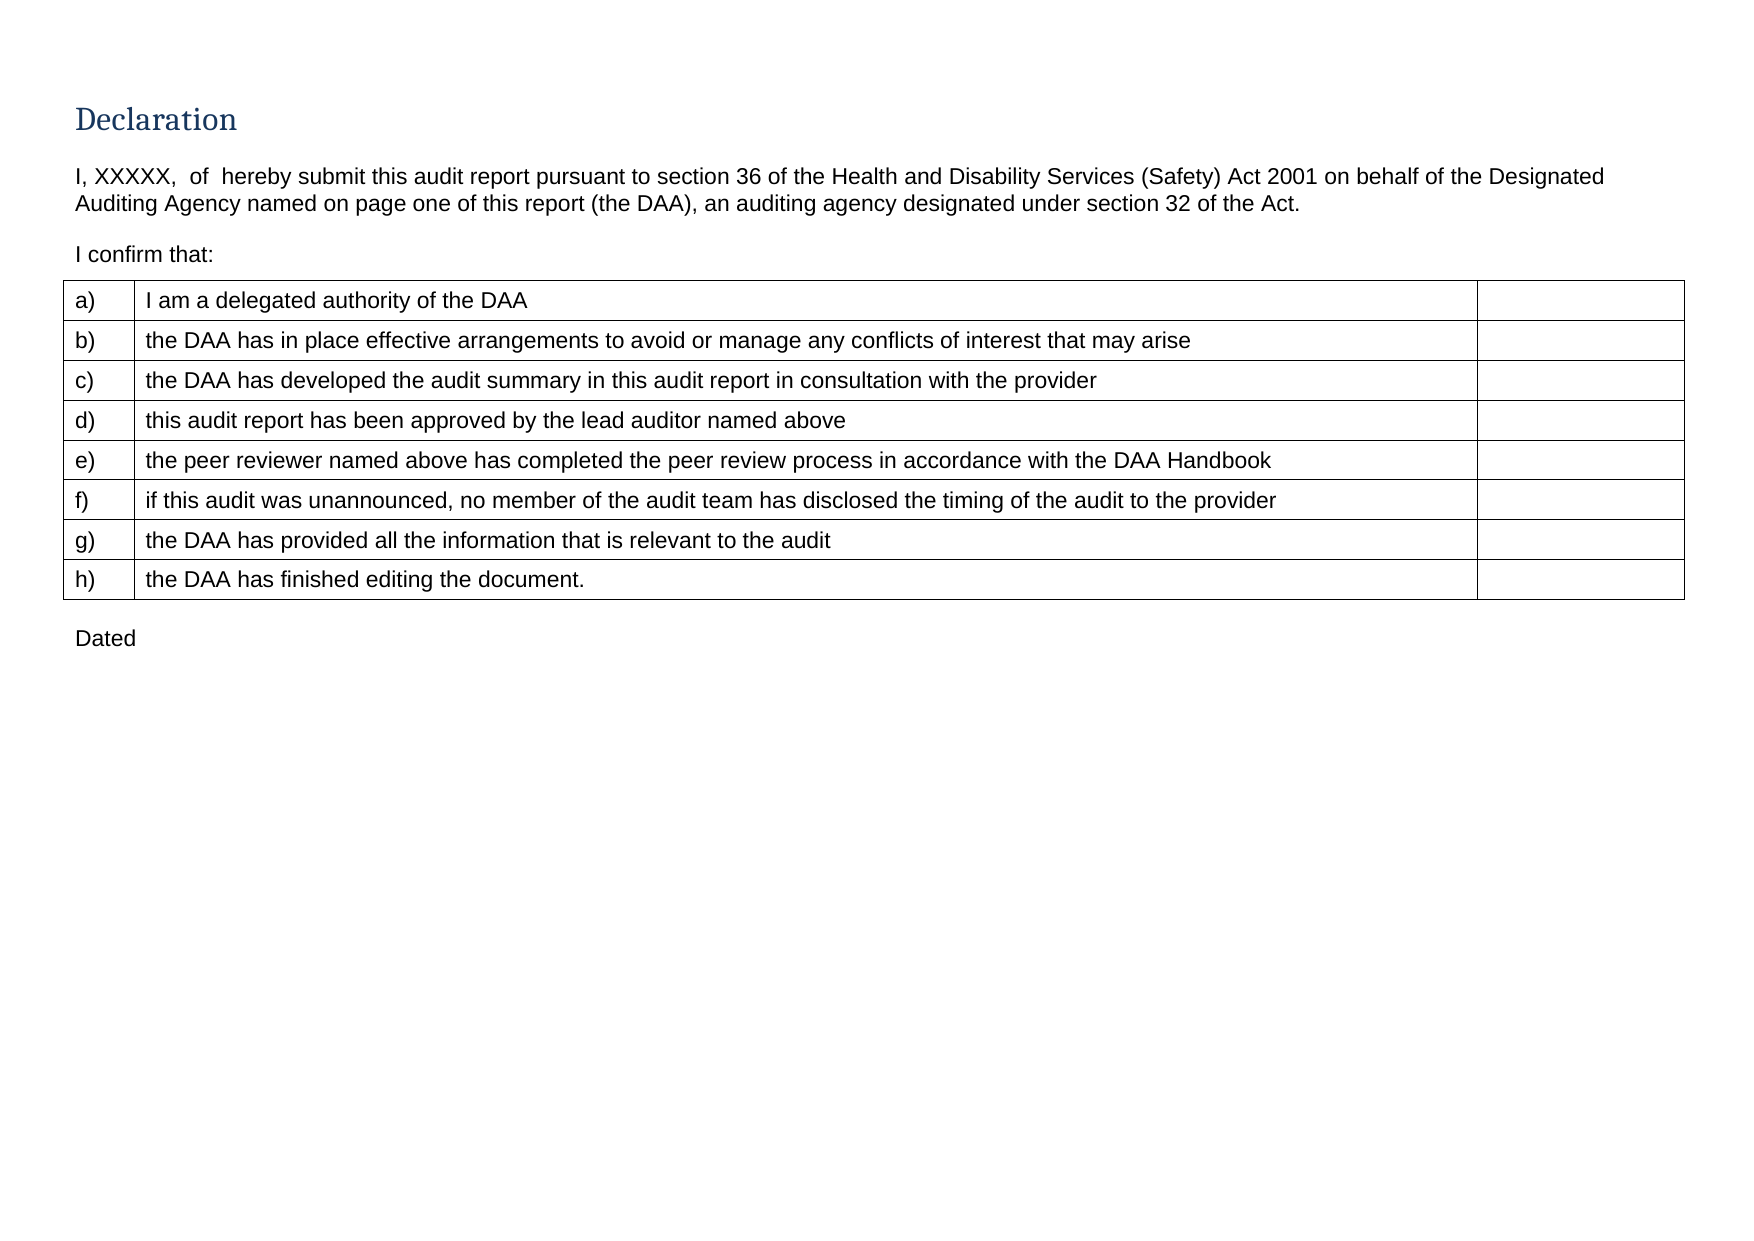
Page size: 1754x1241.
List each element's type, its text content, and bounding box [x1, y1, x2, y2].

table_cell the DAA has provided all the information that is relevant to the audit [135, 520, 1477, 559]
table_cell [1478, 560, 1684, 599]
text I, XXXXX, of hereby submit this audit report pursuant to section 36 of the Health and Disability Services (Safety) Act 2001 on behalf of the Designated Auditing Agency named on page one of this report (the DAA), an auditing agency designated under section 32 of the Act. [75, 163, 1679, 216]
table_cell h) [64, 560, 134, 599]
table_cell b) [64, 321, 134, 360]
table_cell the DAA has developed the audit summary in this audit report in consultation with the provider [135, 361, 1477, 399]
table_cell the peer reviewer named above has completed the peer review process in accordance with the DAA Handbook [135, 441, 1477, 479]
table_cell [1478, 321, 1684, 360]
table_cell if this audit was unannounced, no member of the audit team has disclosed the timing of the audit to the provider [135, 480, 1477, 519]
table_cell e) [64, 441, 134, 479]
table_cell the DAA has finished editing the document. [135, 560, 1477, 599]
text I confirm that: [75, 241, 1679, 267]
text Dated [75, 625, 1679, 651]
table_cell c) [64, 361, 134, 399]
subtitle Declaration [75, 100, 1679, 138]
table_cell [1478, 361, 1684, 399]
table_cell [1478, 480, 1684, 519]
table_header [1478, 281, 1684, 320]
table_cell the DAA has in place effective arrangements to avoid or manage any conflicts of interest that may arise [135, 321, 1477, 360]
table_header I am a delegated authority of the DAA [135, 281, 1477, 320]
table_cell [1478, 441, 1684, 479]
table_cell d) [64, 401, 134, 439]
table_cell [1478, 401, 1684, 439]
table_cell this audit report has been approved by the lead auditor named above [135, 401, 1477, 439]
table_cell [1478, 520, 1684, 559]
table_header a) [64, 281, 134, 320]
table_cell f) [64, 480, 134, 519]
table_cell g) [64, 520, 134, 559]
